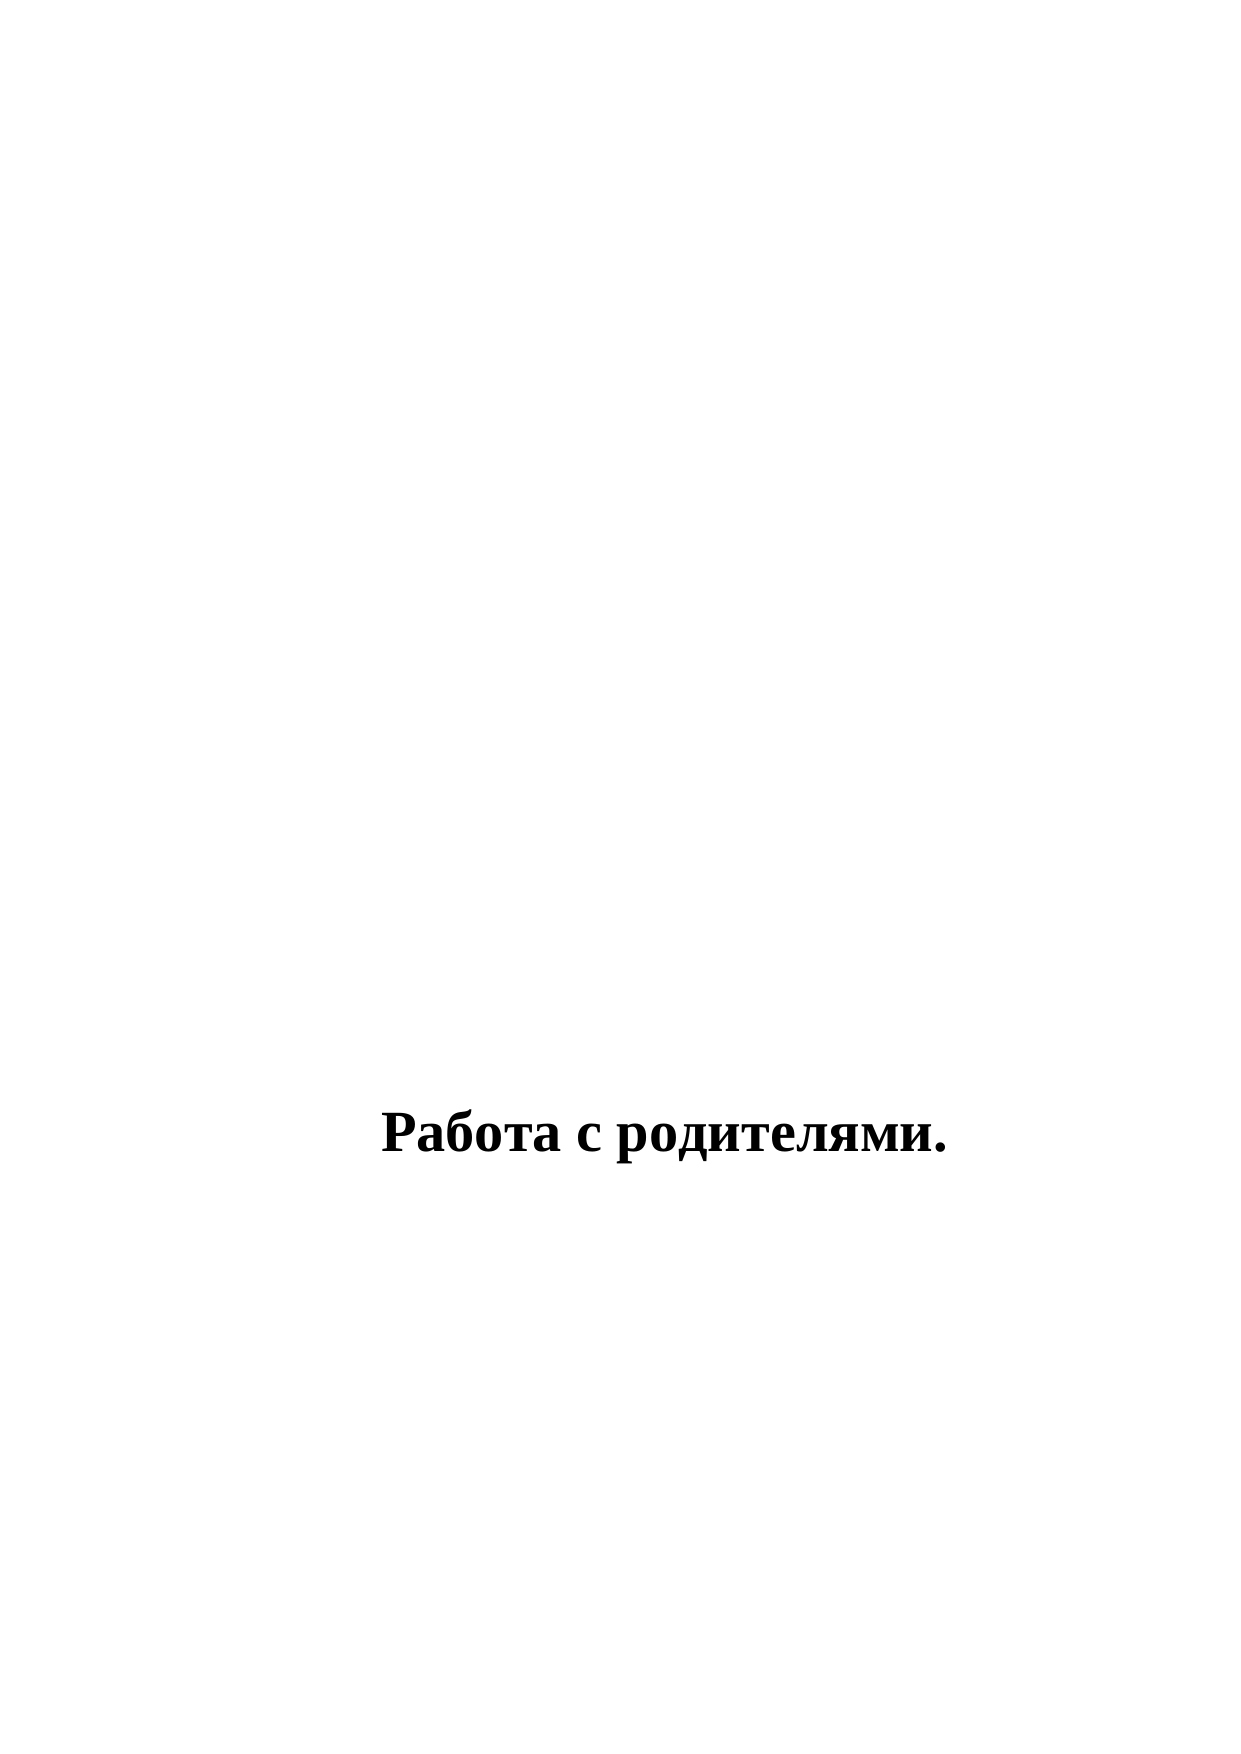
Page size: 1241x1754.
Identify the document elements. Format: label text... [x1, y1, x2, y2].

text Работа с родителями. [177, 1097, 1152, 1164]
